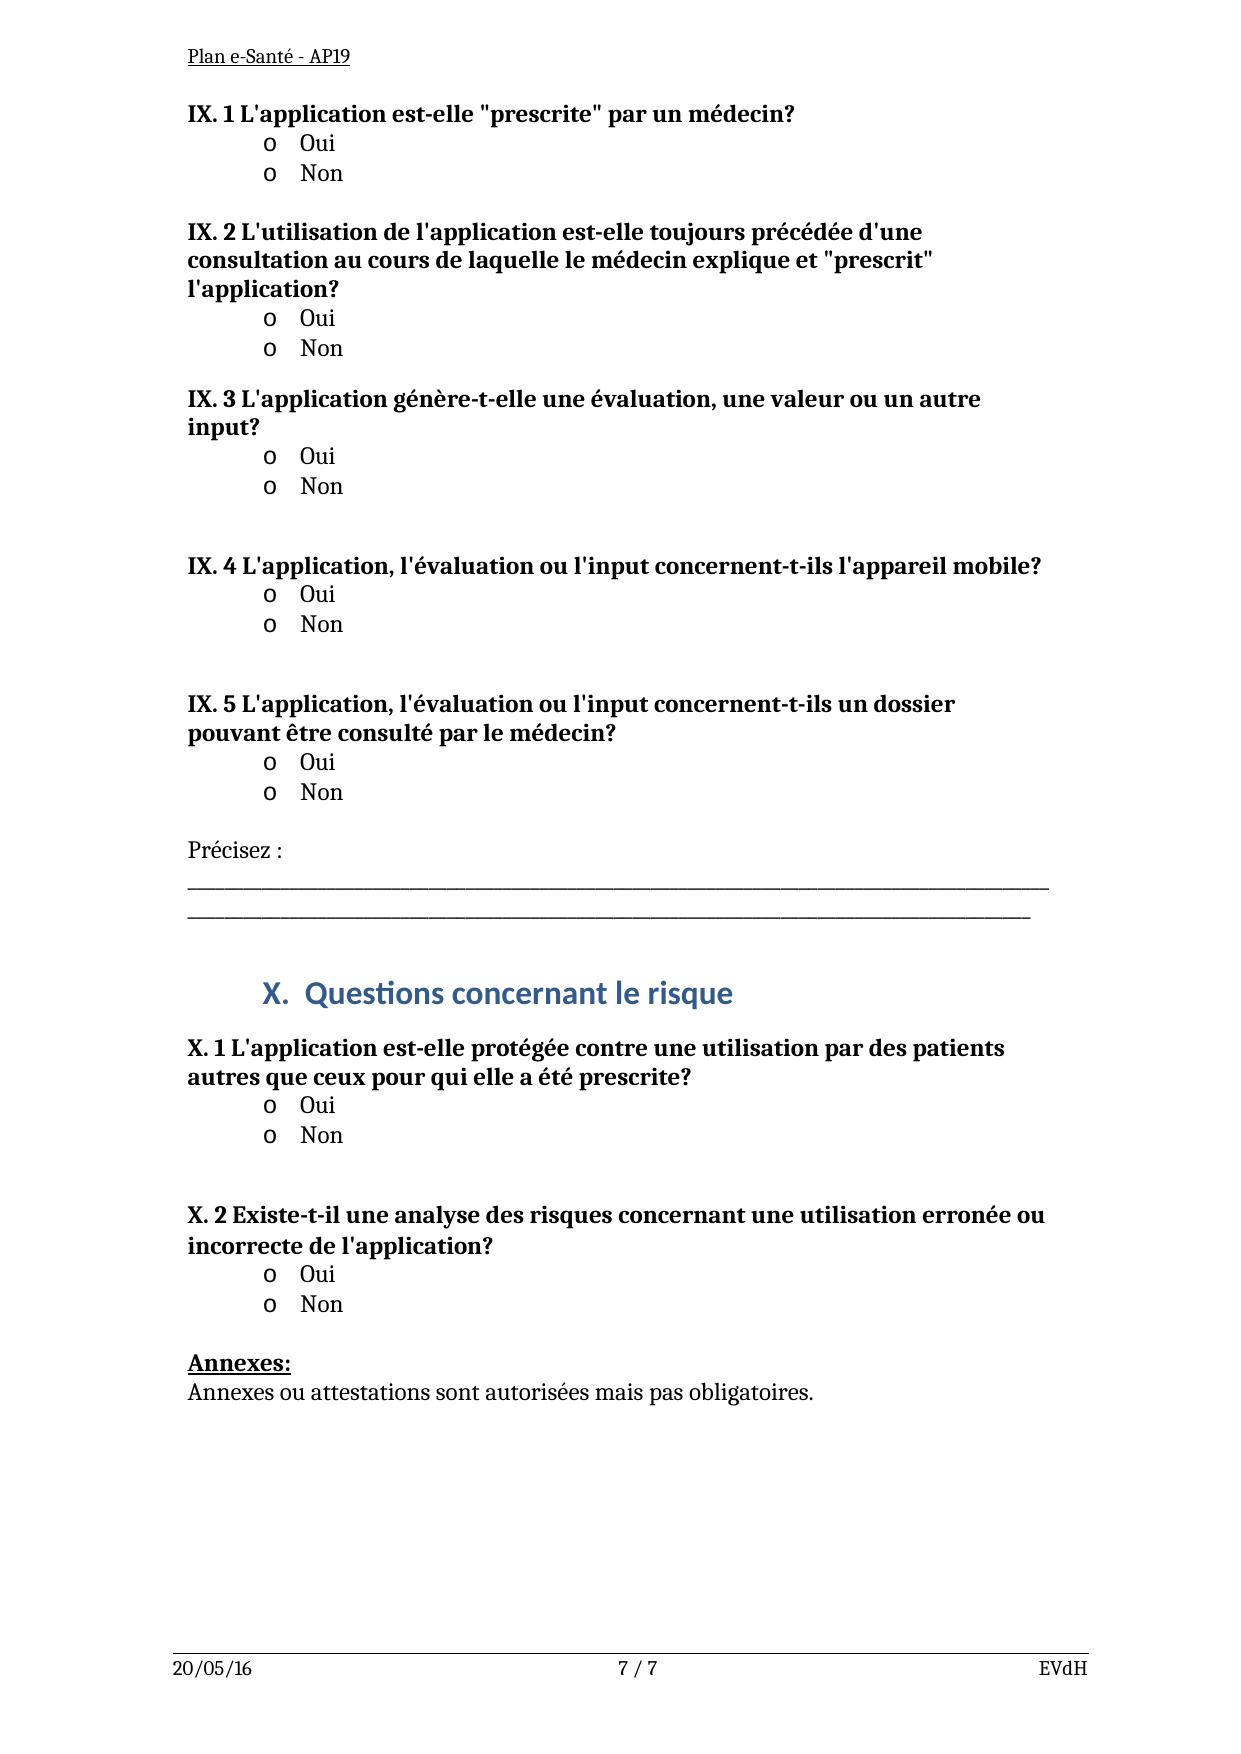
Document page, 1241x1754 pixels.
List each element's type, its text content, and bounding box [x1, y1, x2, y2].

list Oui [262, 304, 1053, 334]
list Oui [262, 580, 1053, 610]
list Oui [262, 442, 1053, 472]
subtitle X. 2 Existe-t-il une analyse des risques concernant une utilisation erronée ou incorrecte de l'application? [187, 1201, 1053, 1260]
list Oui [262, 1091, 1053, 1121]
text IX. 1 L'application est-elle "prescrite" par un médecin? [187, 100, 1053, 129]
list Non [262, 777, 1053, 807]
subtitle IX. 4 L'application, l'évaluation ou l'input concernent-t-ils l'appareil mobile? [187, 552, 1053, 580]
list Oui [262, 129, 1053, 159]
text IX. 2 L'utilisation de l'application est-elle toujours précédée d'une consultation au cours de laquelle le médecin explique et "prescrit" l'application? [187, 217, 1053, 304]
subtitle IX. 5 L'application, l'évaluation ou l'input concernent-t-ils un dossier pouvant être consulté par le médecin? [187, 690, 1053, 747]
list Non [262, 1121, 1053, 1151]
list Non [262, 159, 1053, 189]
list Non [262, 610, 1053, 640]
subtitle X. 1 L'application est-elle protégée contre une utilisation par des patients autres que ceux pour qui elle a été prescrite? [187, 1034, 1053, 1091]
subtitle IX. 3 L'application génère-t-elle une évaluation, une valeur ou un autre input? [187, 384, 1053, 442]
text ________________________________________________________________________________________________________________________________________________________________________________________ [187, 865, 1053, 922]
list Oui [262, 747, 1053, 777]
list Non [262, 472, 1053, 502]
list Non [262, 334, 1053, 364]
list Oui [262, 1260, 1053, 1290]
text Annexes ou attestations sont autorisées mais pas obligatoires. [187, 1378, 1053, 1407]
subtitle X. Questions concernant le risque [187, 972, 1053, 1013]
list Non [262, 1290, 1053, 1320]
text Précisez : [187, 836, 1053, 865]
text Annexes: [187, 1349, 1053, 1378]
